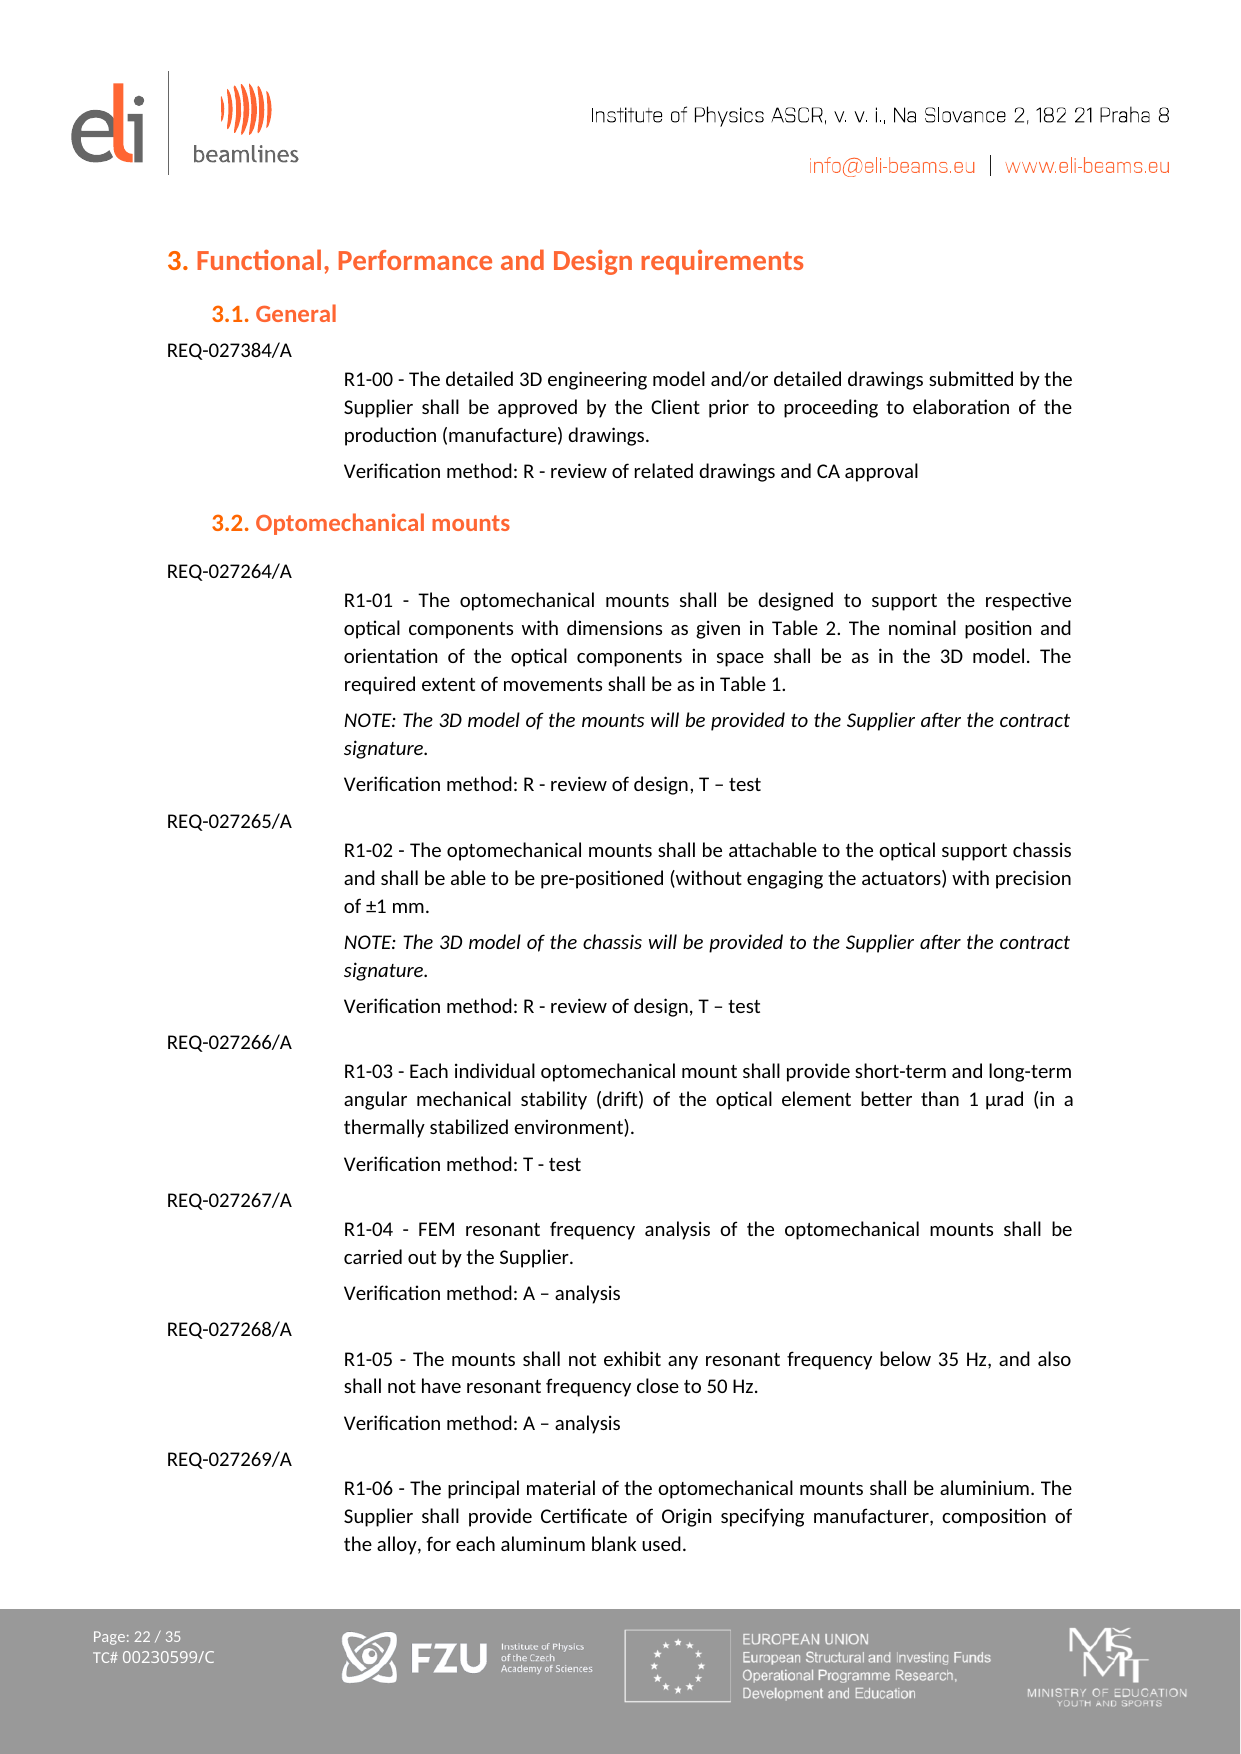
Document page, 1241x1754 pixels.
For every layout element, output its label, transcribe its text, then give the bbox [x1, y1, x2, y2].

text REQ-027269/A [167, 1446, 1074, 1472]
text R1-05 - The mounts shall not exhibit any resonant frequency below 35 Hz, and also shall not have resonant frequency close to 50 Hz. [344, 1346, 1074, 1399]
text REQ-027268/A [167, 1317, 1074, 1342]
text REQ-027265/A [167, 808, 1074, 833]
text Verification method: R - review of related drawings and CA approval [344, 458, 1074, 484]
text Verification method: T - test [344, 1151, 1074, 1176]
text Verification method: A – analysis [344, 1410, 1074, 1435]
text NOTE: The 3D model of the mounts will be provided to the Supplier after the contract signature. [344, 707, 1074, 761]
subtitle Functional, Performance and Design requirements [167, 242, 1074, 278]
subtitle General [211, 298, 1074, 329]
text R1-01 - The optomechanical mounts shall be designed to support the respective optical components with dimensions as given in Table 2. The nominal position and orientation of the optical components in space shall be as in the 3D model. The required extent of movements shall be as in Table 1. [344, 587, 1074, 697]
text NOTE: The 3D model of the chassis will be provided to the Supplier after the contract signature. [344, 929, 1074, 982]
text R1-02 - The optomechanical mounts shall be attachable to the optical support chassis and shall be able to be pre-positioned (without engaging the actuators) with precision of ±1 mm. [344, 837, 1074, 918]
text REQ-027267/A [167, 1187, 1074, 1212]
text REQ-027264/A [167, 558, 1074, 584]
text Verification method: R - review of design, T – test [344, 772, 1074, 797]
text R1-03 - Each individual optomechanical mount shall provide short-term and long-term angular mechanical stability (drift) of the optical element better than 1 µrad (in a thermally stabilized environment). [344, 1059, 1074, 1140]
text R1-06 - The principal material of the optomechanical mounts shall be aluminium. The Supplier shall provide Certificate of Origin specifying manufacturer, composition of the alloy, for each aluminum blank used. [344, 1475, 1074, 1557]
text R1-00 - The detailed 3D engineering model and/or detailed drawings submitted by the Supplier shall be approved by the Client prior to proceeding to elaboration of the production (manufacture) drawings. [344, 366, 1074, 448]
picture [0, 1609, 1241, 1754]
text R1-04 - FEM resonant frequency analysis of the optomechanical mounts shall be carried out by the Supplier. [344, 1216, 1074, 1269]
text Verification method: R - review of design, T – test [344, 993, 1074, 1019]
subtitle Optomechanical mounts [211, 507, 1074, 538]
text REQ-027266/A [167, 1029, 1074, 1055]
text REQ-027384/A [167, 337, 1074, 363]
text Verification method: A – analysis [344, 1280, 1074, 1306]
